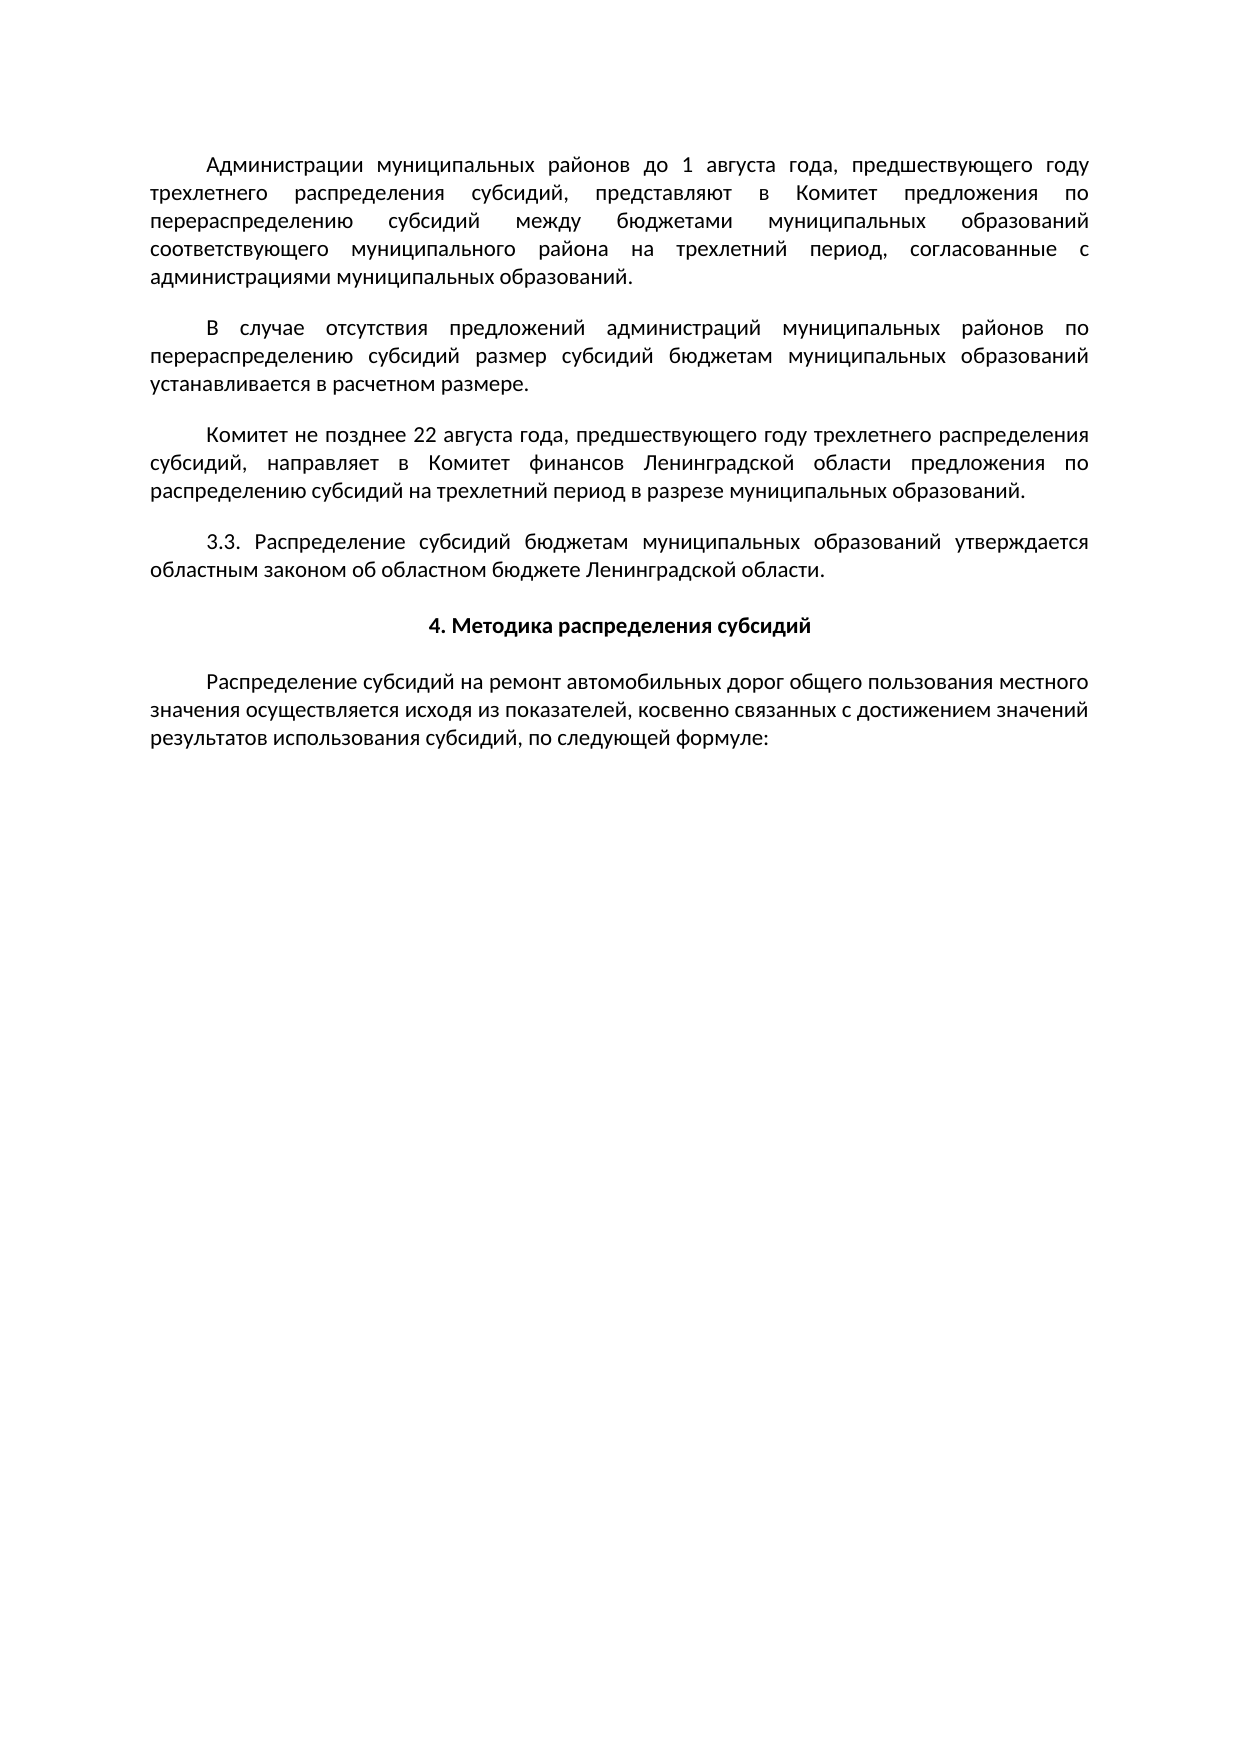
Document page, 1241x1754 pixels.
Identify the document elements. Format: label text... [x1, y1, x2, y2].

text В случае отсутствия предложений администраций муниципальных районов по перераспределению субсидий размер субсидий бюджетам муниципальных образований устанавливается в расчетном размере. [150, 313, 1090, 397]
text 3.3. Распределение субсидий бюджетам муниципальных образований утверждается областным законом об областном бюджете Ленинградской области. [150, 527, 1090, 583]
text Комитет не позднее 22 августа года, предшествующего году трехлетнего распределения субсидий, направляет в Комитет финансов Ленинградской области предложения по распределению субсидий на трехлетний период в разрезе муниципальных образований. [150, 420, 1090, 504]
text Распределение субсидий на ремонт автомобильных дорог общего пользования местного значения осуществляется исходя из показателей, косвенно связанных с достижением значений результатов использования субсидий, по следующей формуле: [150, 667, 1090, 751]
text Администрации муниципальных районов до 1 августа года, предшествующего году трехлетнего распределения субсидий, представляют в Комитет предложения по перераспределению субсидий между бюджетами муниципальных образований соответствующего муниципального района на трехлетний период, согласованные с администрациями муниципальных образований. [150, 150, 1090, 290]
title 4. Методика распределения субсидий [150, 611, 1090, 639]
